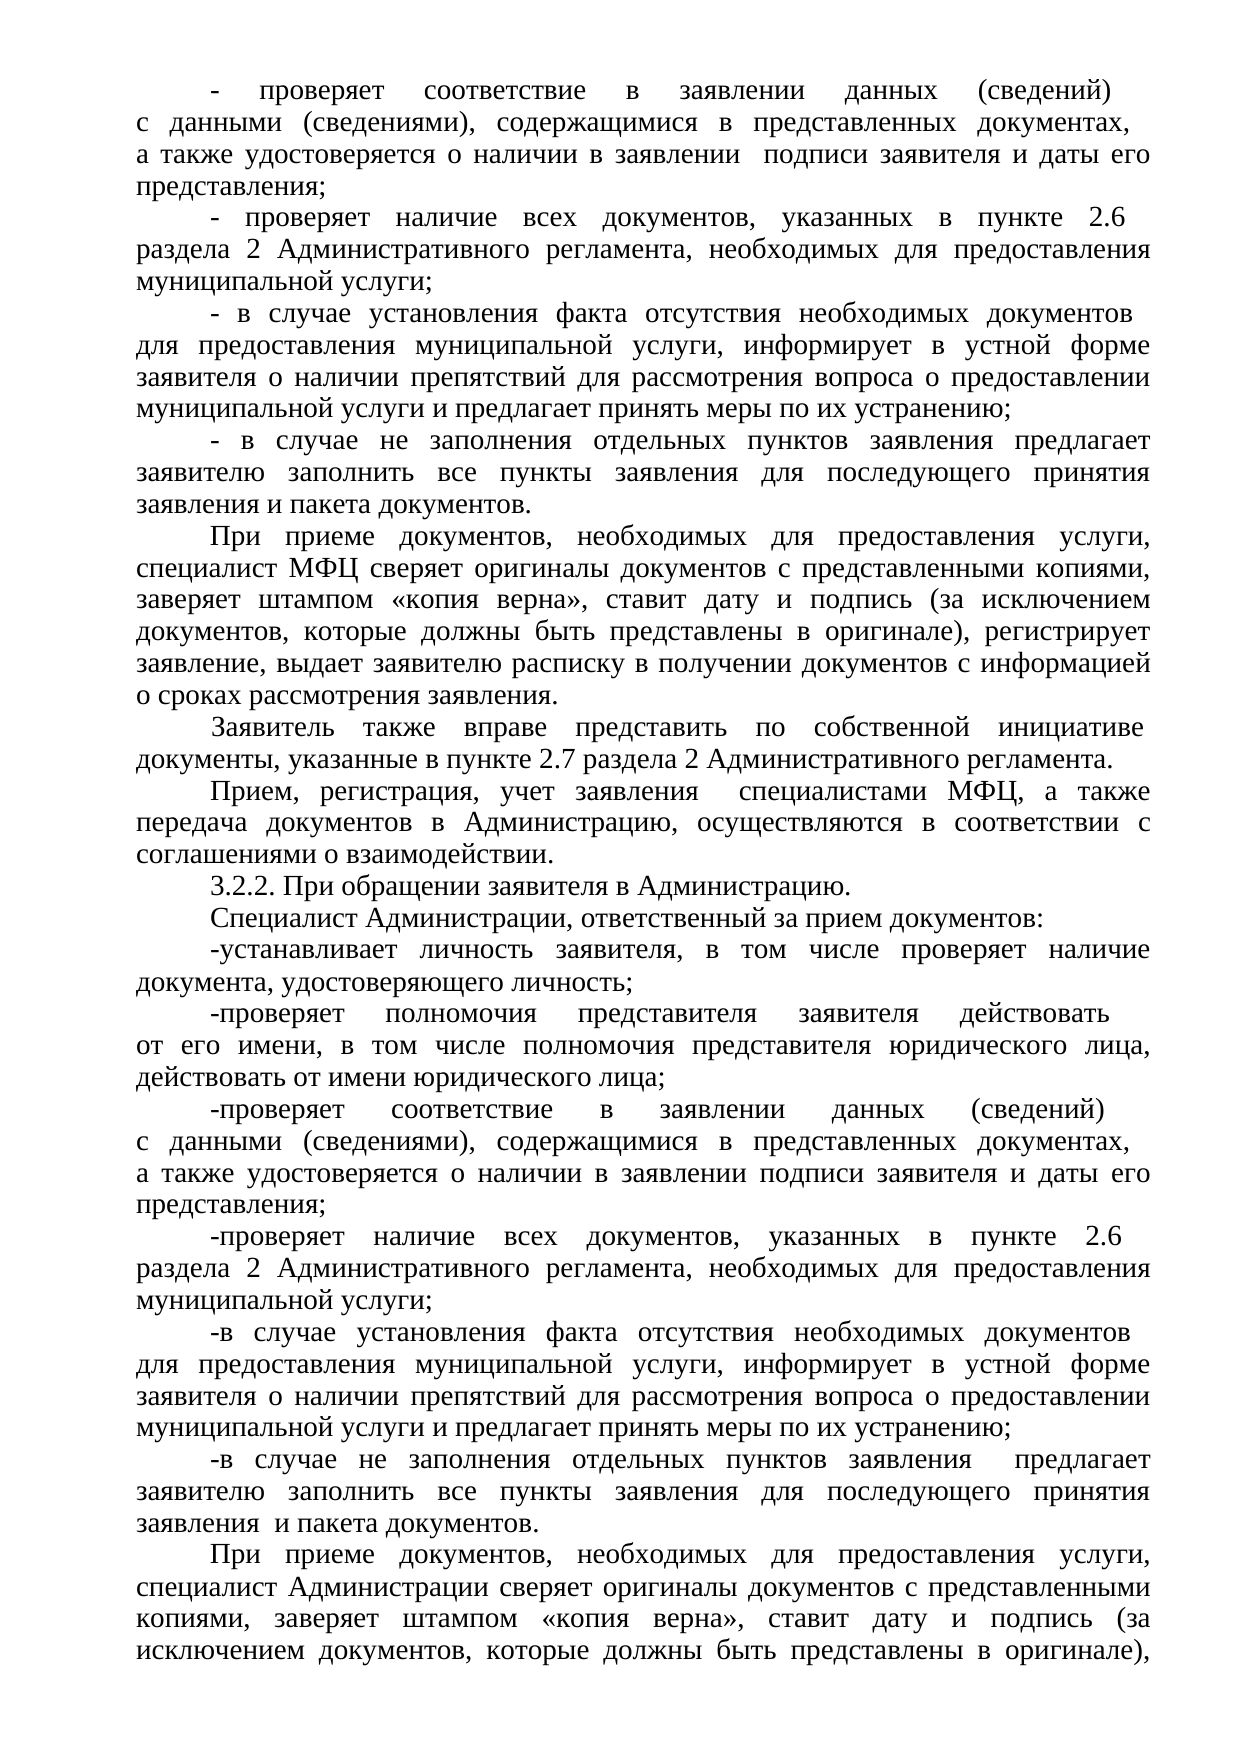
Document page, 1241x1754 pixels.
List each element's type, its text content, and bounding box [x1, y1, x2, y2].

text - в случае не заполнения отдельных пунктов заявления предлагает заявителю заполнить все пункты заявления для последующего принятия заявления и пакета документов. [136, 424, 1152, 520]
text -устанавливает личность заявителя, в том числе проверяет наличие документа, удостоверяющего личность; [136, 933, 1152, 997]
text - проверяет наличие всех документов, указанных в пункте 2.6 раздела 2 Административного регламента, необходимых для предоставления муниципальной услуги; [136, 201, 1152, 297]
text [136, 1538, 1152, 1666]
text - проверяет соответствие в заявлении данных (сведений) с данными (сведениями), содержащимися в представленных документах, а также удостоверяется о наличии в заявлении подписи заявителя и даты его представления; [136, 74, 1152, 201]
text -проверяет наличие всех документов, указанных в пункте 2.6 раздела 2 Административного регламента, необходимых для предоставления муниципальной услуги; [136, 1220, 1152, 1316]
text Заявитель также вправе представить по собственной инициативе документы, указанные в пункте 2.7 раздела 2 Административного регламента. [136, 711, 1144, 774]
text При приеме документов, необходимых для предоставления услуги, специалист МФЦ сверяет оригиналы документов с представленными копиями, заверяет штампом «копия верна», ставит дату и подпись (за исключением документов, которые должны быть представлены в оригинале), регистрирует заявление, выдает заявителю расписку в получении документов с информацией о сроках рассмотрения заявления. [136, 520, 1152, 711]
text 3.2.2. При обращении заявителя в Администрацию. [136, 870, 1152, 902]
text Специалист Администрации, ответственный за прием документов: [136, 902, 1152, 933]
text Прием, регистрация, учет заявления специалистами МФЦ, а также передача документов в Администрацию, осуществляются в соответствии с соглашениями о взаимодействии. [136, 774, 1152, 870]
text - в случае установления факта отсутствия необходимых документов для предоставления муниципальной услуги, информирует в устной форме заявителя о наличии препятствий для рассмотрения вопроса о предоставлении муниципальной услуги и предлагает принять меры по их устранению; [136, 297, 1152, 424]
text -проверяет соответствие в заявлении данных (сведений) с данными (сведениями), содержащимися в представленных документах, а также удостоверяется о наличии в заявлении подписи заявителя и даты его представления; [136, 1093, 1152, 1220]
text -в случае установления факта отсутствия необходимых документов для предоставления муниципальной услуги, информирует в устной форме заявителя о наличии препятствий для рассмотрения вопроса о предоставлении муниципальной услуги и предлагает принять меры по их устранению; [136, 1316, 1152, 1443]
text -в случае не заполнения отдельных пунктов заявления предлагает заявителю заполнить все пункты заявления для последующего принятия заявления и пакета документов. [136, 1443, 1152, 1538]
text -проверяет полномочия представителя заявителя действовать от его имени, в том числе полномочия представителя юридического лица, действовать от имени юридического лица; [136, 997, 1152, 1093]
